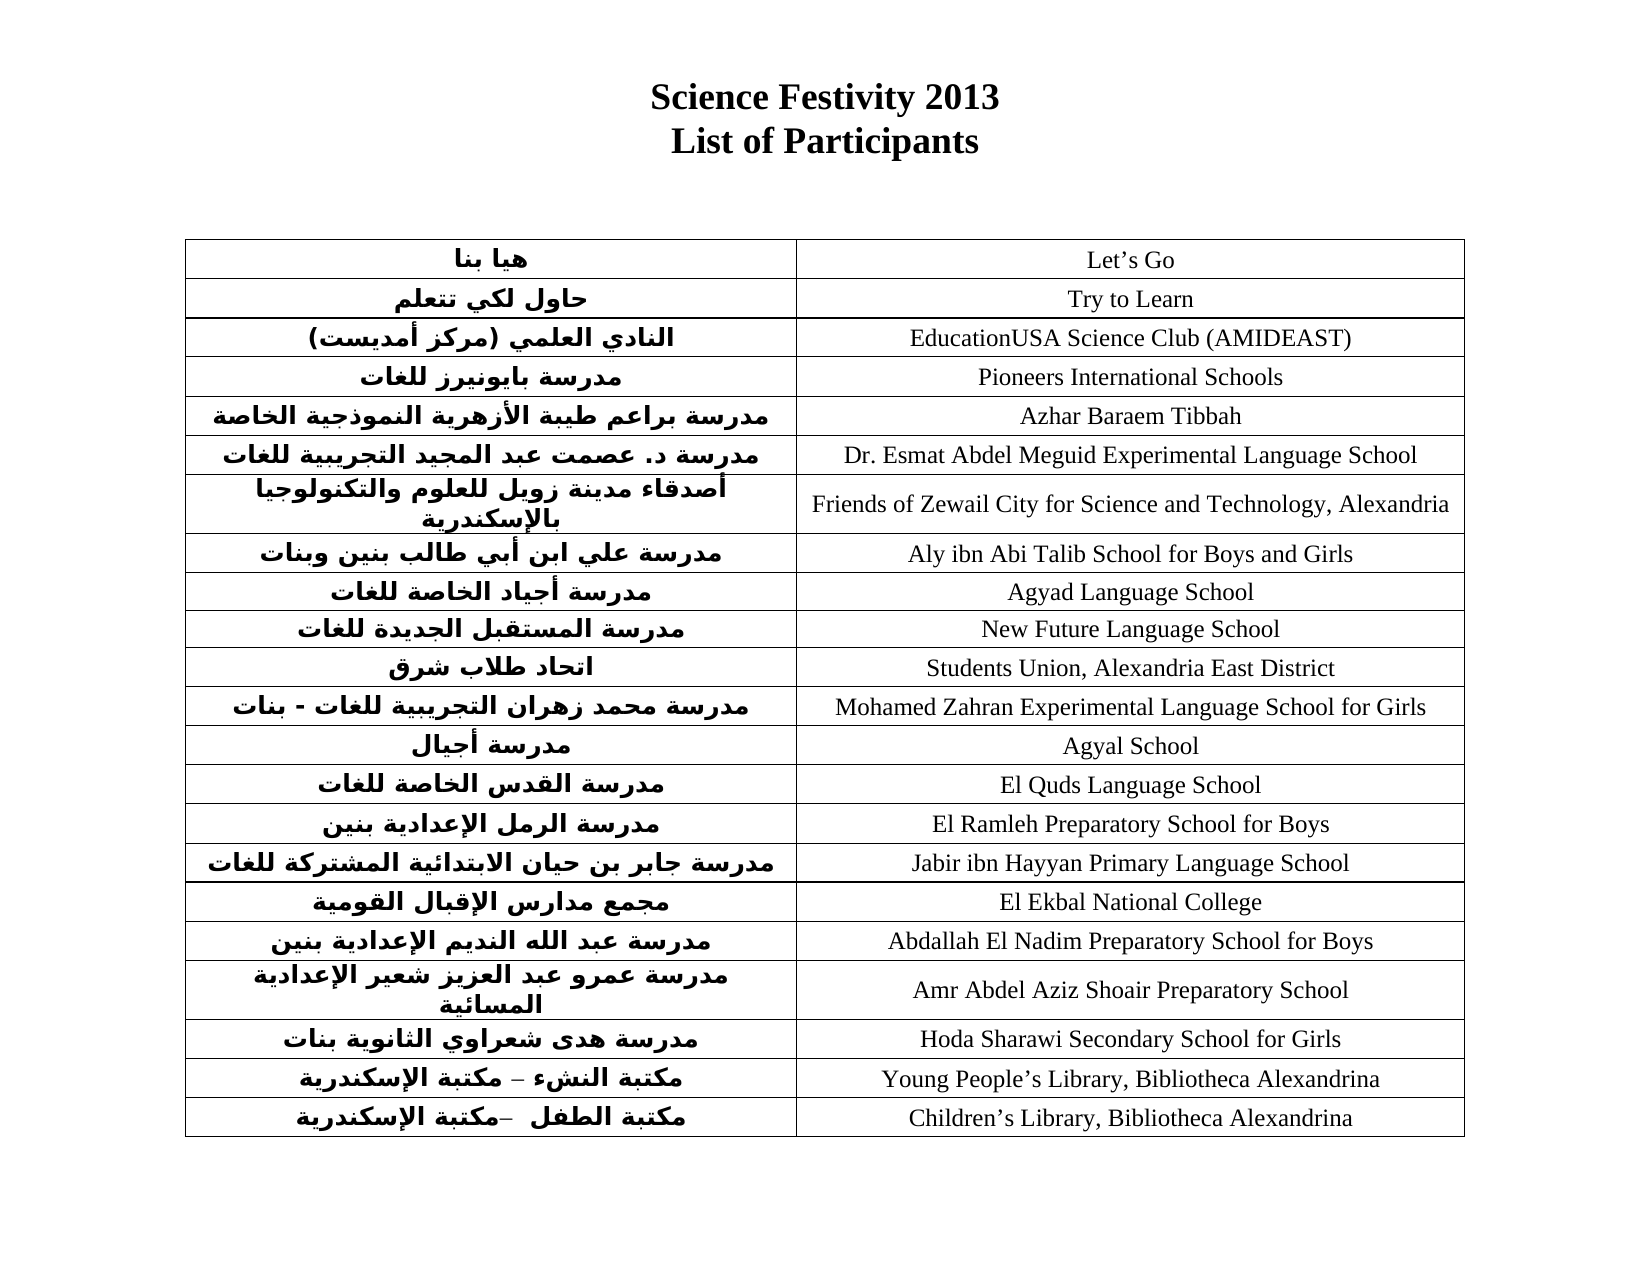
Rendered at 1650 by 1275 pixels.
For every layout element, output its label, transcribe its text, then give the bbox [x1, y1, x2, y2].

table_cell Agyal School [797, 726, 1464, 764]
table_cell El Ekbal National College [797, 883, 1464, 921]
table_cell Pioneers International Schools [797, 357, 1464, 396]
table_cell Aly ibn Abi Talib School for Boys and Girls [797, 534, 1464, 572]
table_cell مدرسة القدس الخاصة للغات [186, 765, 796, 803]
table_cell مدرسة براعم طيبة الأزهرية النموذجية الخاصة [186, 397, 796, 434]
table_header Let’s Go [797, 240, 1464, 278]
table_cell مدرسة الرمل الإعدادية بنين [186, 804, 796, 842]
table_cell اتحاد طلاب شرق [186, 648, 796, 686]
table_cell Abdallah El Nadim Preparatory School for Boys [797, 922, 1464, 959]
table_cell Hoda Sharawi Secondary School for Girls [797, 1020, 1464, 1058]
table_cell Students Union, Alexandria East District [797, 648, 1464, 686]
table_cell Agyad Language School [797, 573, 1464, 609]
table_cell Amr Abdel Aziz Shoair Preparatory School [797, 961, 1464, 1019]
table_cell Try to Learn [797, 279, 1464, 317]
table_cell El Ramleh Preparatory School for Boys [797, 804, 1464, 842]
table_cell مكتبة الطفل –مكتبة الإسكندرية [186, 1098, 796, 1136]
table_header هيا بنا [186, 240, 796, 278]
table_cell مدرسة د. عصمت عبد المجيد التجريبية للغات [186, 436, 796, 474]
table_cell حاول لكي تتعلم [186, 279, 796, 317]
table_cell مدرسة عبد الله النديم الإعدادية بنين [186, 922, 796, 959]
table_cell Jabir ibn Hayyan Primary Language School [797, 844, 1464, 881]
table_cell مدرسة علي ابن أبي طالب بنين وبنات [186, 534, 796, 572]
table_cell El Quds Language School [797, 765, 1464, 803]
table_cell Azhar Baraem Tibbah [797, 397, 1464, 434]
table_cell مدرسة جابر بن حيان الابتدائية المشتركة للغات [186, 844, 796, 881]
table_cell مدرسة عمرو عبد العزيز شعير الإعدادية المسائية [186, 961, 796, 1019]
table_cell مدرسة المستقبل الجديدة للغات [186, 611, 796, 647]
table_cell مدرسة أجيال [186, 726, 796, 764]
table_cell EducationUSA Science Club (AMIDEAST) [797, 319, 1464, 356]
table_cell Friends of Zewail City for Science and Technology, Alexandria [797, 475, 1464, 533]
table_cell مجمع مدارس الإقبال القومية [186, 883, 796, 921]
table_cell مدرسة هدى شعراوي الثانوية بنات [186, 1020, 796, 1058]
table_cell مدرسة أجياد الخاصة للغات [186, 573, 796, 609]
table_cell Dr. Esmat Abdel Meguid Experimental Language School [797, 436, 1464, 474]
table_cell Mohamed Zahran Experimental Language School for Girls [797, 687, 1464, 725]
table_cell أصدقاء مدينة زويل للعلوم والتكنولوجيا بالإسكندرية [186, 475, 796, 533]
table_cell النادي العلمي (مركز أمديست) [186, 319, 796, 356]
table_cell New Future Language School [797, 611, 1464, 647]
table_cell مدرسة محمد زهران التجريبية للغات - بنات [186, 687, 796, 725]
table_cell مدرسة بايونيرز للغات [186, 357, 796, 396]
table_cell مكتبة النشء – مكتبة الإسكندرية [186, 1059, 796, 1097]
table_cell Young People’s Library, Bibliotheca Alexandrina [797, 1059, 1464, 1097]
table_cell Children’s Library, Bibliotheca Alexandrina [797, 1098, 1464, 1136]
